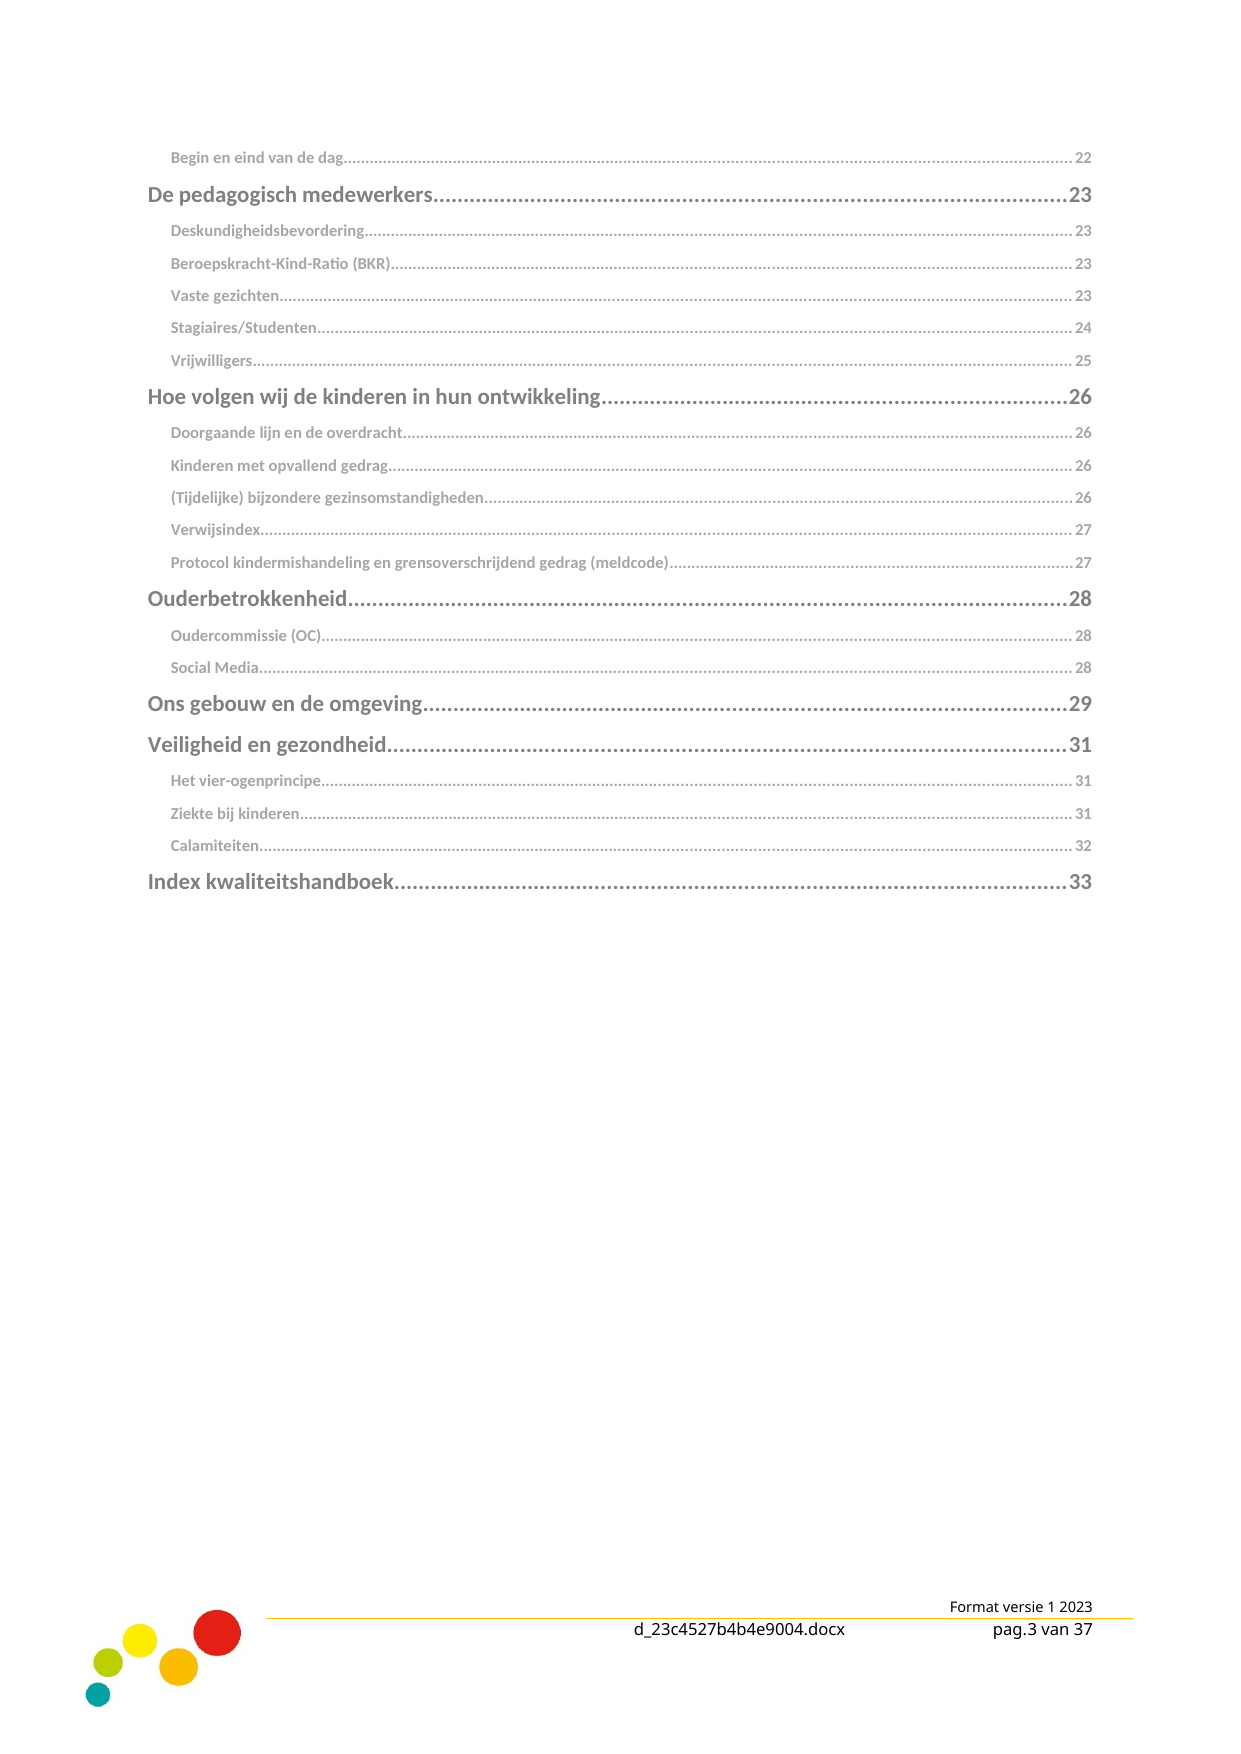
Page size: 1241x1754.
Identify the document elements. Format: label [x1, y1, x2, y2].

picture [67, 1604, 257, 1712]
